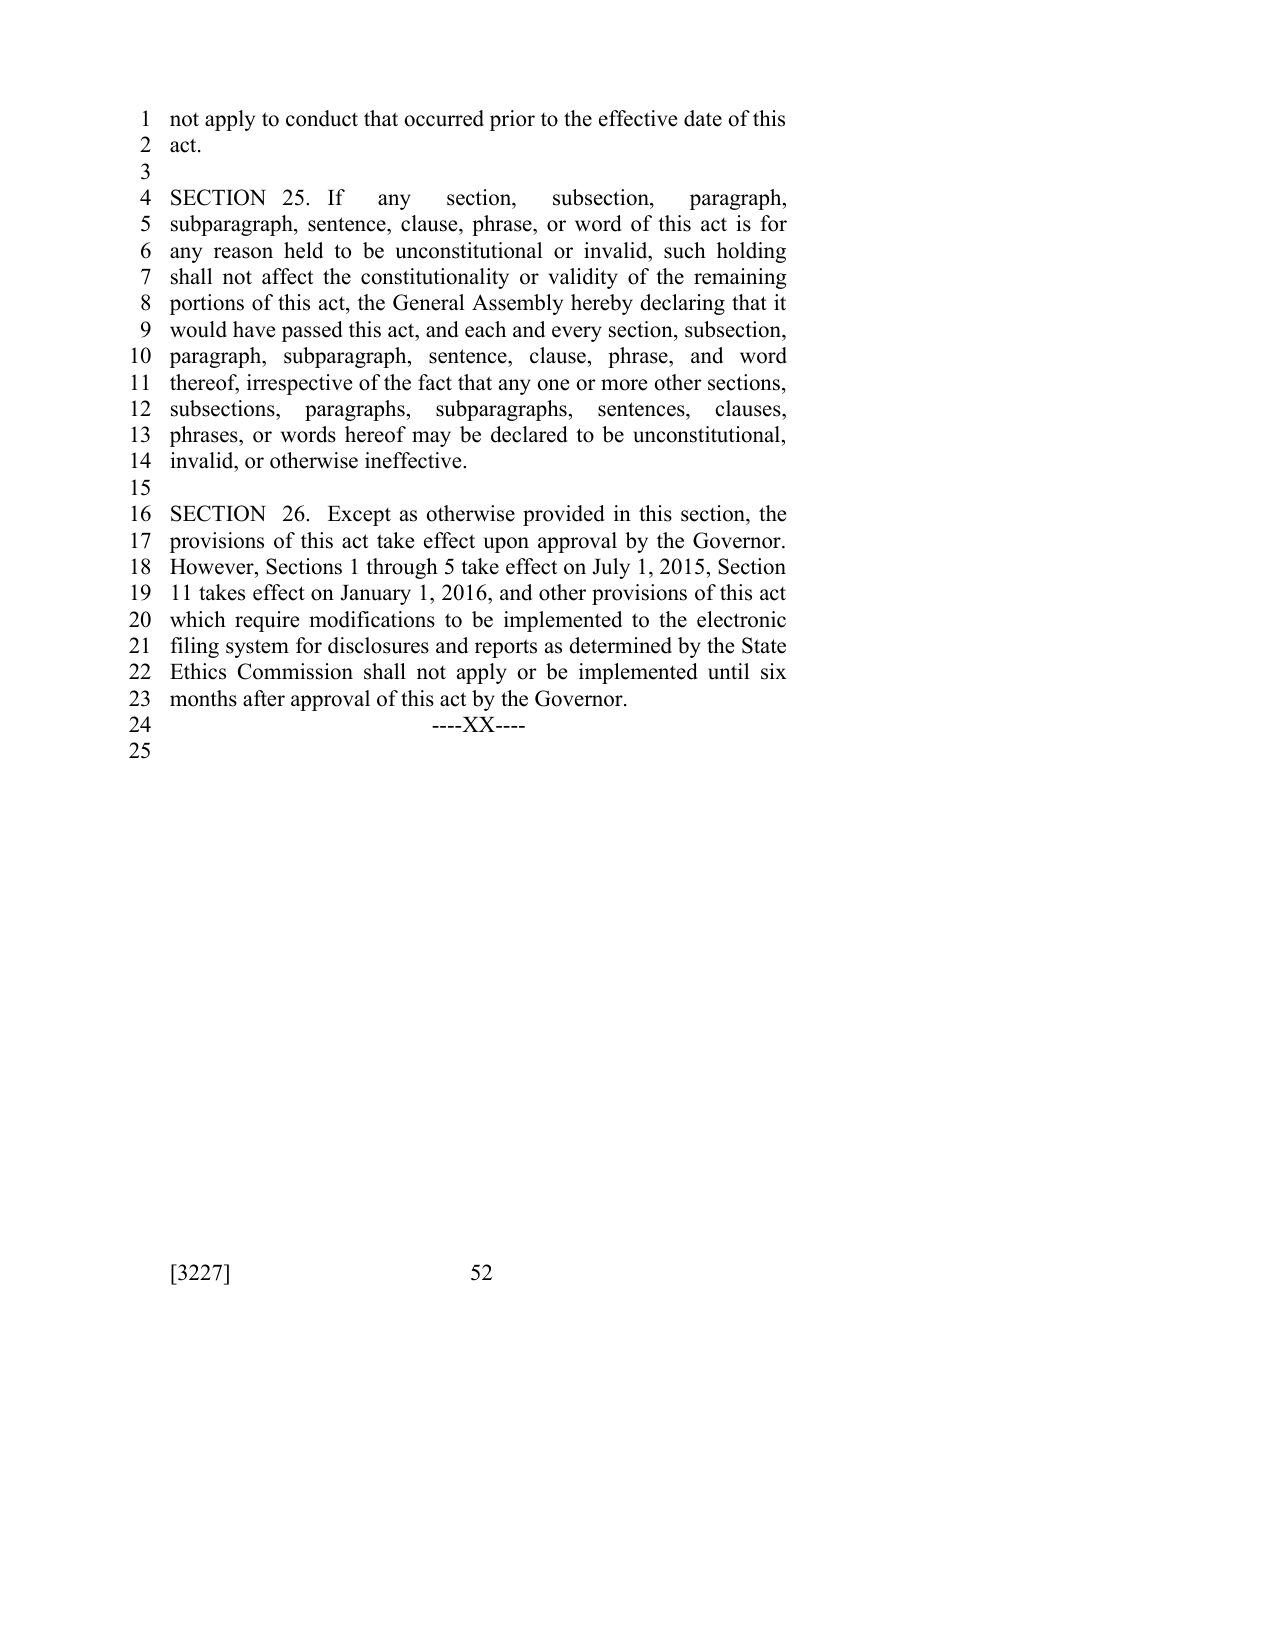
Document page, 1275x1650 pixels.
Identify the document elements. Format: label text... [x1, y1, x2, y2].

text ----XX---- [169, 711, 787, 737]
text SECTION 26. Except as otherwise provided in this section, the provisions of this act take effect upon approval by the Governor. However, Sections 1 through 5 take effect on July 1, 2015, Section 11 takes effect on January 1, 2016, and other provisions of this act which require modifications to be implemented to the electronic filing system for disclosures and reports as determined by the State Ethics Commission shall not apply or be implemented until six months after approval of this act by the Governor. [169, 500, 787, 711]
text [169, 105, 787, 158]
text SECTION 25. If any section, subsection, paragraph, subparagraph, sentence, clause, phrase, or word of this act is for any reason held to be unconstitutional or invalid, such holding shall not affect the constitutionality or validity of the remaining portions of this act, the General Assembly hereby declaring that it would have passed this act, and each and every section, subsection, paragraph, subparagraph, sentence, clause, phrase, and word thereof, irrespective of the fact that any one or more other sections, subsections, paragraphs, subparagraphs, sentences, clauses, phrases, or words hereof may be declared to be unconstitutional, invalid, or otherwise ineffective. [169, 184, 787, 474]
